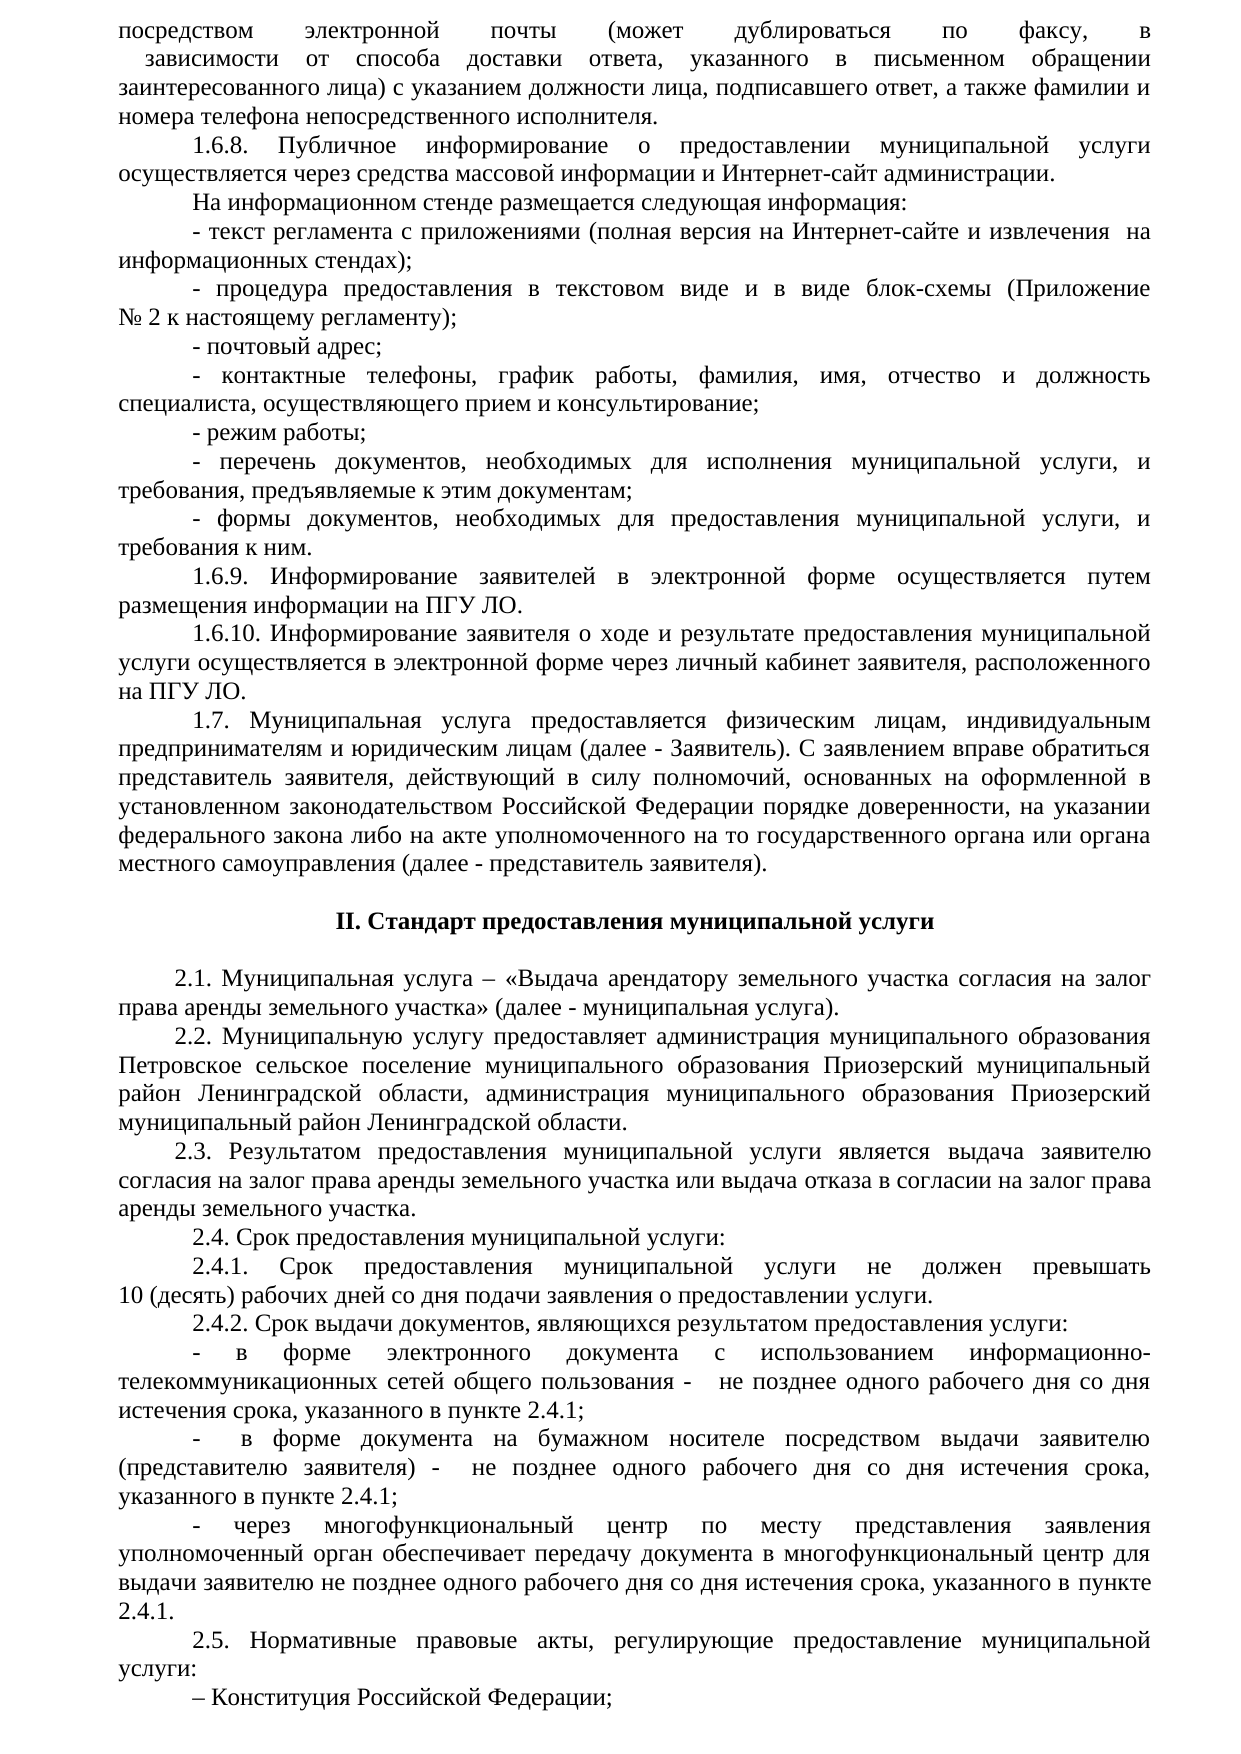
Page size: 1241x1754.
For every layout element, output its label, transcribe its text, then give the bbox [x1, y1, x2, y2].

text 2.4.2. Срок выдачи документов, являющихся результатом предоставления услуги: [118, 1308, 1152, 1337]
text 2.4.1. Срок предоставления муниципальной услуги не должен превышать 10 (десять) рабочих дней со дня подачи заявления о предоставлении услуги. [118, 1251, 1152, 1308]
text - перечень документов, необходимых для исполнения муниципальной услуги, и требования, предъявляемые к этим документам; [118, 446, 1152, 503]
text - в форме документа на бумажном носителе посредством выдачи заявителю (представителю заявителя) - не позднее одного рабочего дня со дня истечения срока, указанного в пункте 2.4.1; [118, 1423, 1152, 1510]
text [118, 15, 1152, 130]
text 2.5. Нормативные правовые акты, регулирующие предоставление муниципальной услуги: [118, 1625, 1152, 1682]
text - в форме электронного документа с использованием информационно-телекоммуникационных сетей общего пользования - не позднее одного рабочего дня со дня истечения срока, указанного в пункте 2.4.1; [118, 1337, 1152, 1423]
text 2.3. Результатом предоставления муниципальной услуги является выдача заявителю согласия на залог права аренды земельного участка или выдача отказа в согласии на залог права аренды земельного участка. [118, 1136, 1152, 1222]
text 1.6.8. Публичное информирование о предоставлении муниципальной услуги осуществляется через средства массовой информации и Интернет-сайт администрации. [118, 130, 1152, 187]
text 1.6.10. Информирование заявителя о ходе и результате предоставления муниципальной услуги осуществляется в электронной форме через личный кабинет заявителя, расположенного на ПГУ ЛО. [118, 618, 1152, 705]
text - режим работы; [118, 417, 1152, 446]
text 1.6.9. Информирование заявителей в электронной форме осуществляется путем размещения информации на ПГУ ЛО. [118, 561, 1152, 618]
text - текст регламента с приложениями (полная версия на Интернет-сайте и извлечения на информационных стендах); [118, 216, 1152, 273]
text - контактные телефоны, график работы, фамилия, имя, отчество и должность специалиста, осуществляющего прием и консультирование; [118, 360, 1152, 417]
text - через многофункциональный центр по месту представления заявления уполномоченный орган обеспечивает передачу документа в многофункциональный центр для выдачи заявителю не позднее одного рабочего дня со дня истечения срока, указанного в пункте 2.4.1. [118, 1510, 1152, 1625]
text 2.4. Срок предоставления муниципальной услуги: [118, 1222, 1152, 1251]
text 2.2. Муниципальную услугу предоставляет администрация муниципального образования Петровское сельское поселение муниципального образования Приозерский муниципальный район Ленинградской области, администрация муниципального образования Приозерский муниципальный район Ленинградской области. [118, 1021, 1152, 1136]
text - процедура предоставления в текстовом виде и в виде блок-схемы (Приложение № 2 к настоящему регламенту); [118, 273, 1152, 331]
text - почтовый адрес; [118, 331, 1152, 360]
text На информационном стенде размещается следующая информация: [118, 187, 1152, 216]
text II. Стандарт предоставления муниципальной услуги [118, 906, 1152, 935]
text 2.1. Муниципальная услуга – «Выдача арендатору земельного участка согласия на залог права аренды земельного участка» (далее - муниципальная услуга). [118, 963, 1152, 1021]
text - формы документов, необходимых для предоставления муниципальной услуги, и требования к ним. [118, 503, 1152, 561]
text 1.7. Муниципальная услуга предоставляется физическим лицам, индивидуальным предпринимателям и юридическим лицам (далее - Заявитель). С заявлением вправе обратиться представитель заявителя, действующий в силу полномочий, основанных на оформленной в установленном законодательством Российской Федерации порядке доверенности, на указании федерального закона либо на акте уполномоченного на то государственного органа или органа местного самоуправления (далее - представитель заявителя). [118, 705, 1152, 877]
text – Конституция Российской Федерации; [118, 1682, 1152, 1711]
